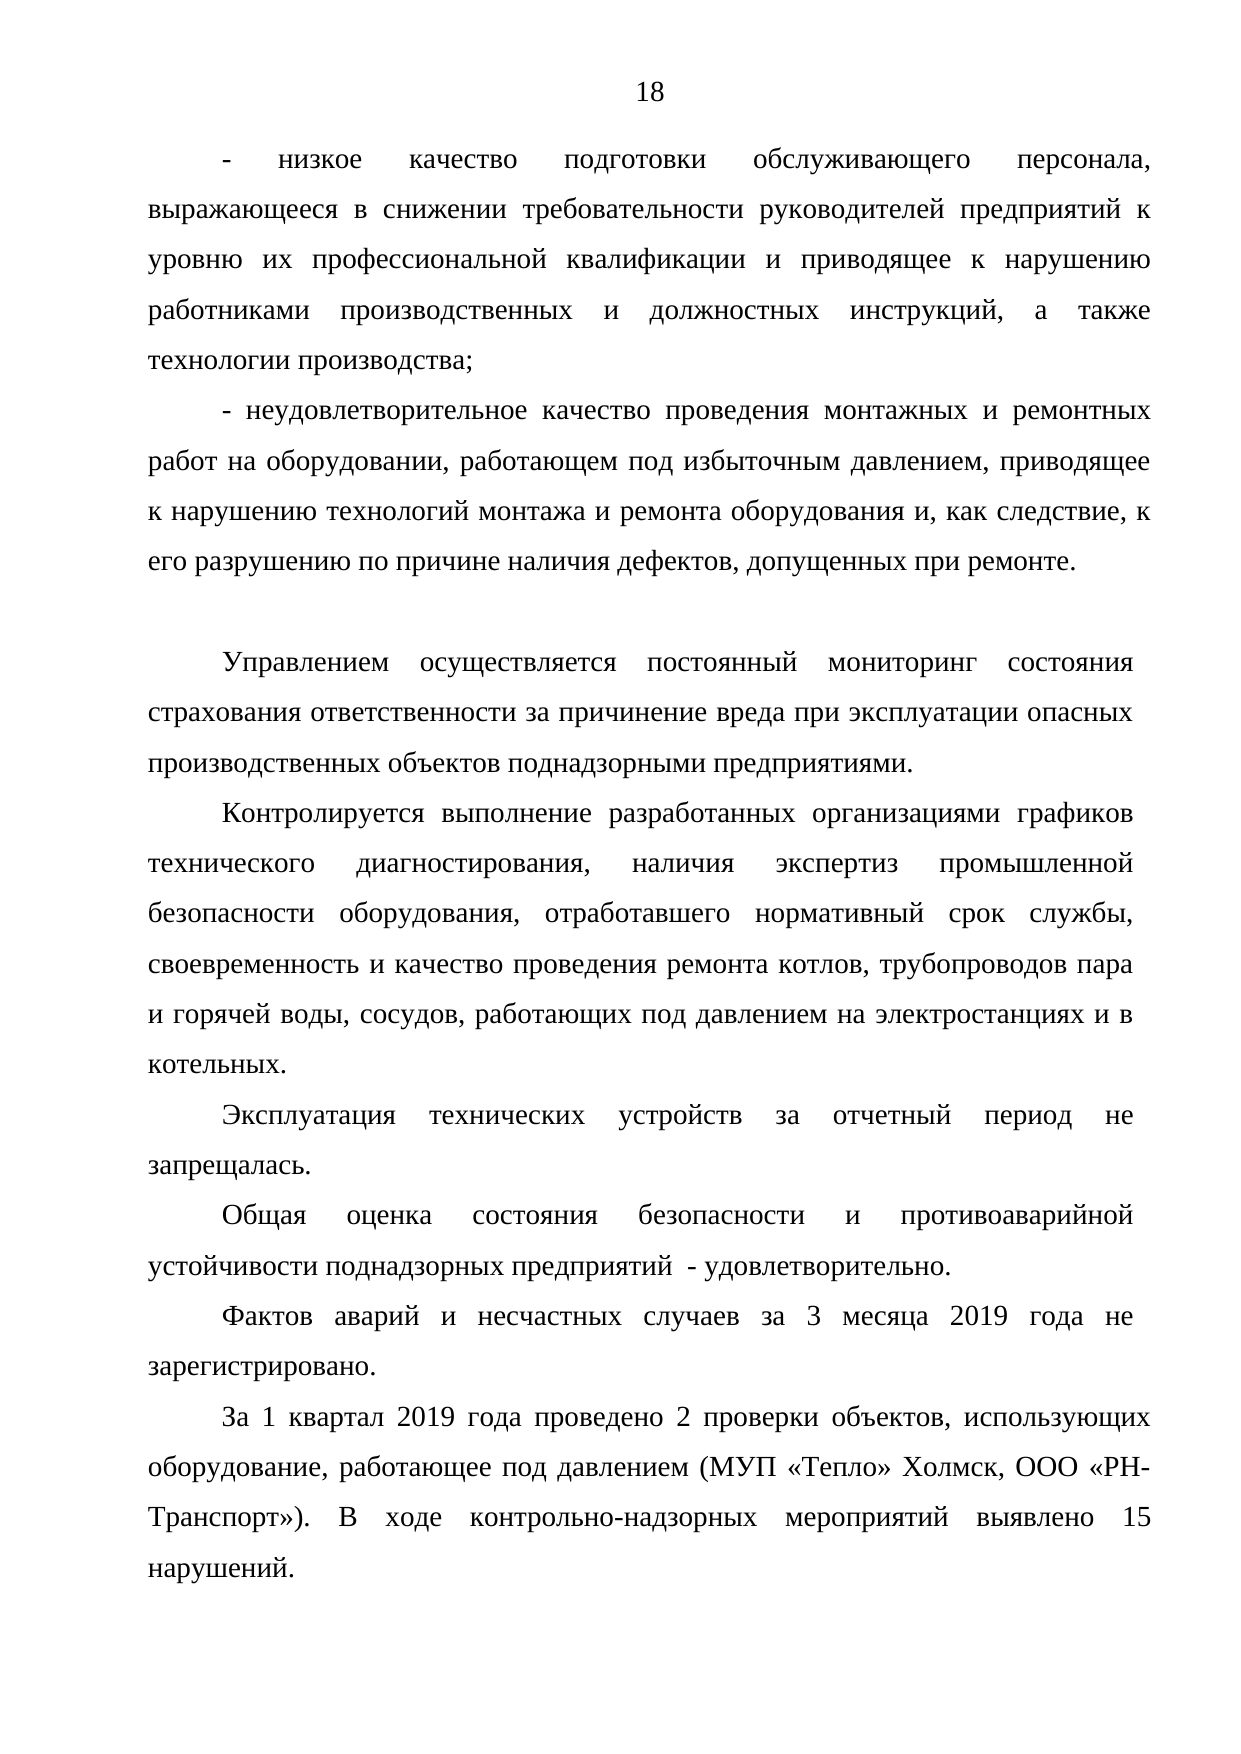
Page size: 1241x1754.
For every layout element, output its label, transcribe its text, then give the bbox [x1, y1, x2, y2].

text Общая оценка состояния безопасности и противоаварийной устойчивости поднадзорных предприятий - удовлетворительно. [148, 1197, 1134, 1281]
text За 1 квартал 2019 года проведено 2 проверки объектов, использующих оборудование, работающее под давлением (МУП «Тепло» Холмск, ООО «РН-Транспорт»). В ходе контрольно-надзорных мероприятий выявлено 15 нарушений. [148, 1399, 1152, 1583]
text Фактов аварий и несчастных случаев за 3 месяца 2019 года не зарегистрировано. [148, 1298, 1134, 1382]
text Эксплуатация технических устройств за отчетный период не запрещалась. [148, 1097, 1134, 1181]
text - низкое качество подготовки обслуживающего персонала, выражающееся в снижении требовательности руководителей предприятий к уровню их профессиональной квалификации и приводящее к нарушению работниками производственных и должностных инструкций, а также технологии производства; [148, 141, 1152, 376]
text Контролируется выполнение разработанных организациями графиков технического диагностирования, наличия экспертиз промышленной безопасности оборудования, отработавшего нормативный срок службы, своевременность и качество проведения ремонта котлов, трубопроводов пара и горячей воды, сосудов, работающих под давлением на электростанциях и в котельных. [148, 795, 1134, 1080]
text - неудовлетворительное качество проведения монтажных и ремонтных работ на оборудовании, работающем под избыточным давлением, приводящее к нарушению технологий монтажа и ремонта оборудования и, как следствие, к его разрушению по причине наличия дефектов, допущенных при ремонте. [148, 392, 1152, 577]
text Управлением осуществляется постоянный мониторинг состояния страхования ответственности за причинение вреда при эксплуатации опасных производственных объектов поднадзорными предприятиями. [148, 644, 1134, 778]
